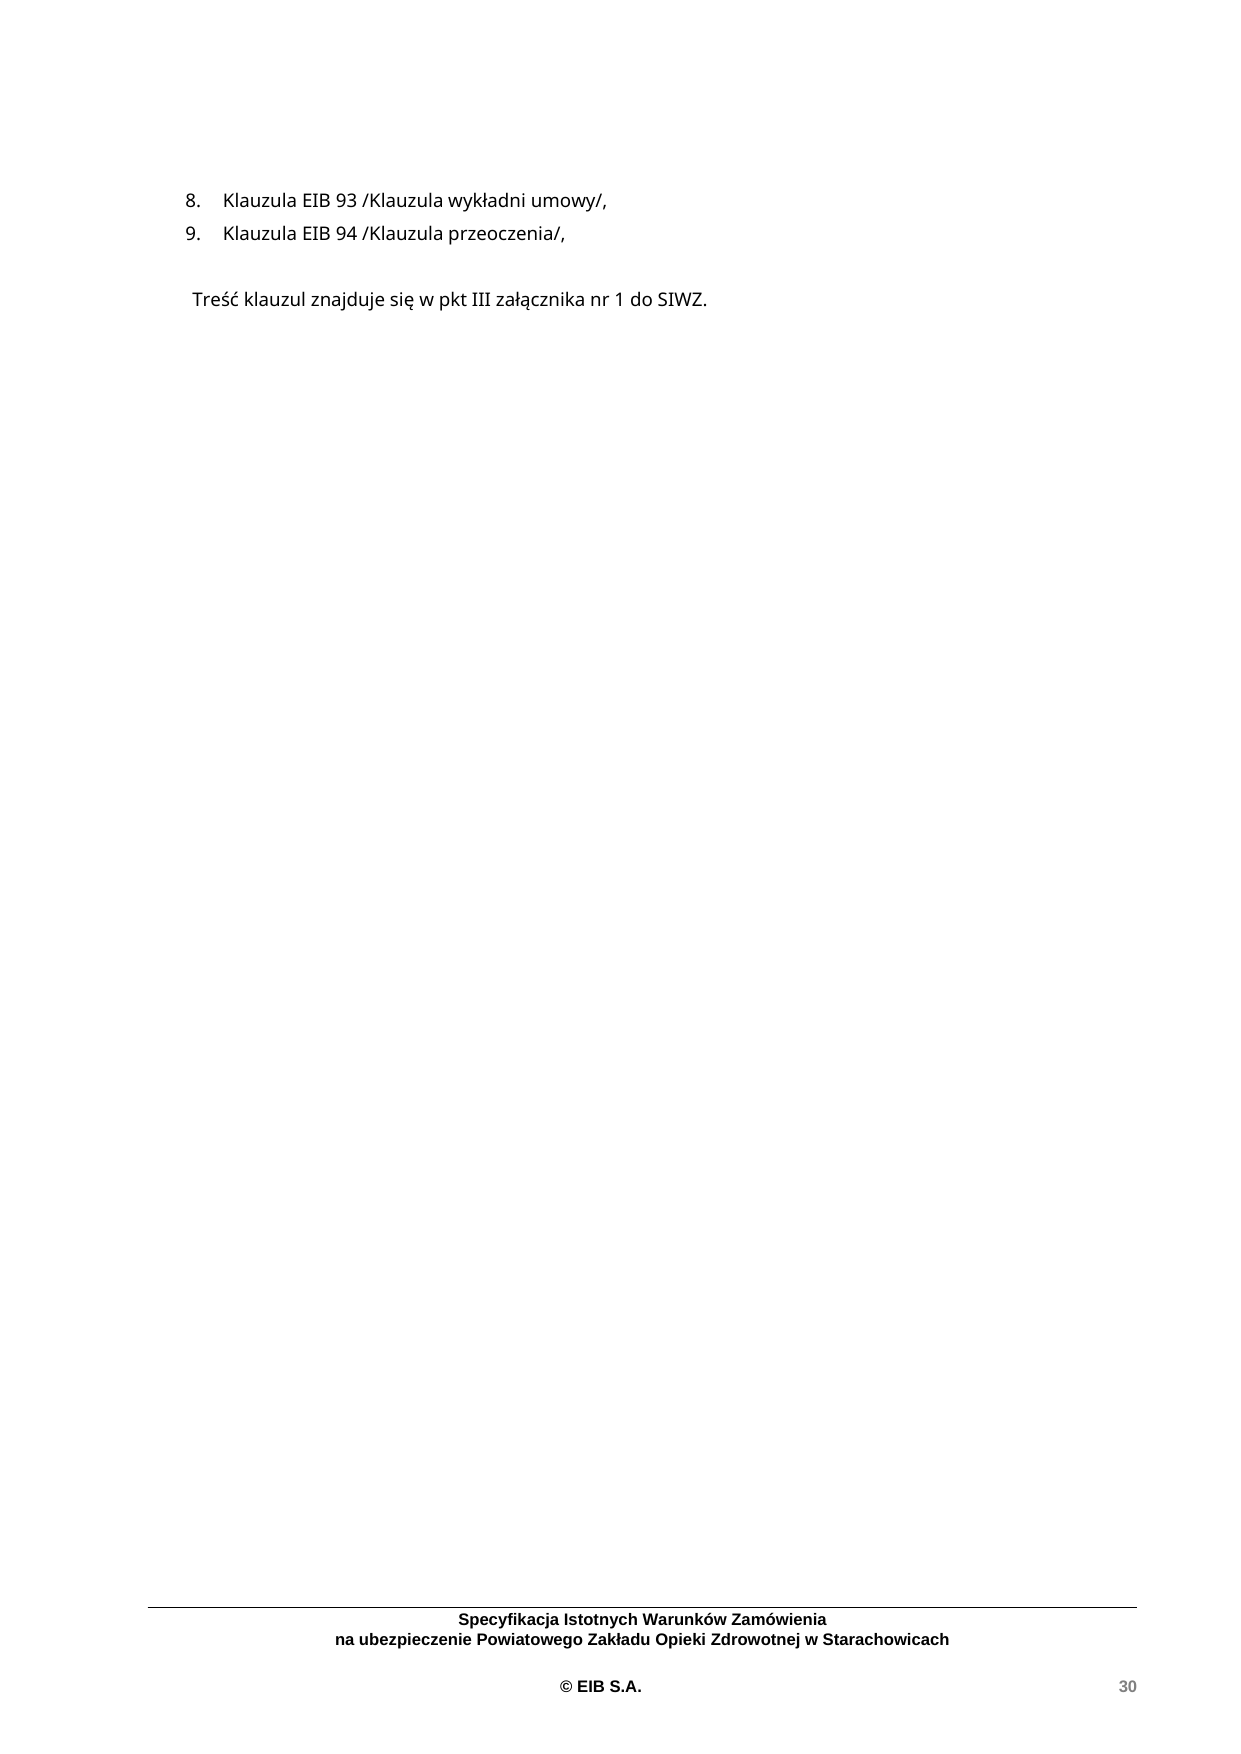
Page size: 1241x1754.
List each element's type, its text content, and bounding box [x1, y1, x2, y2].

list Klauzula EIB 93 /Klauzula wykładni umowy/, [185, 187, 1137, 213]
list Klauzula EIB 94 /Klauzula przeoczenia/, [185, 220, 1137, 246]
text Treść klauzul znajduje się w pkt III załącznika nr 1 do SIWZ. [192, 287, 1137, 312]
